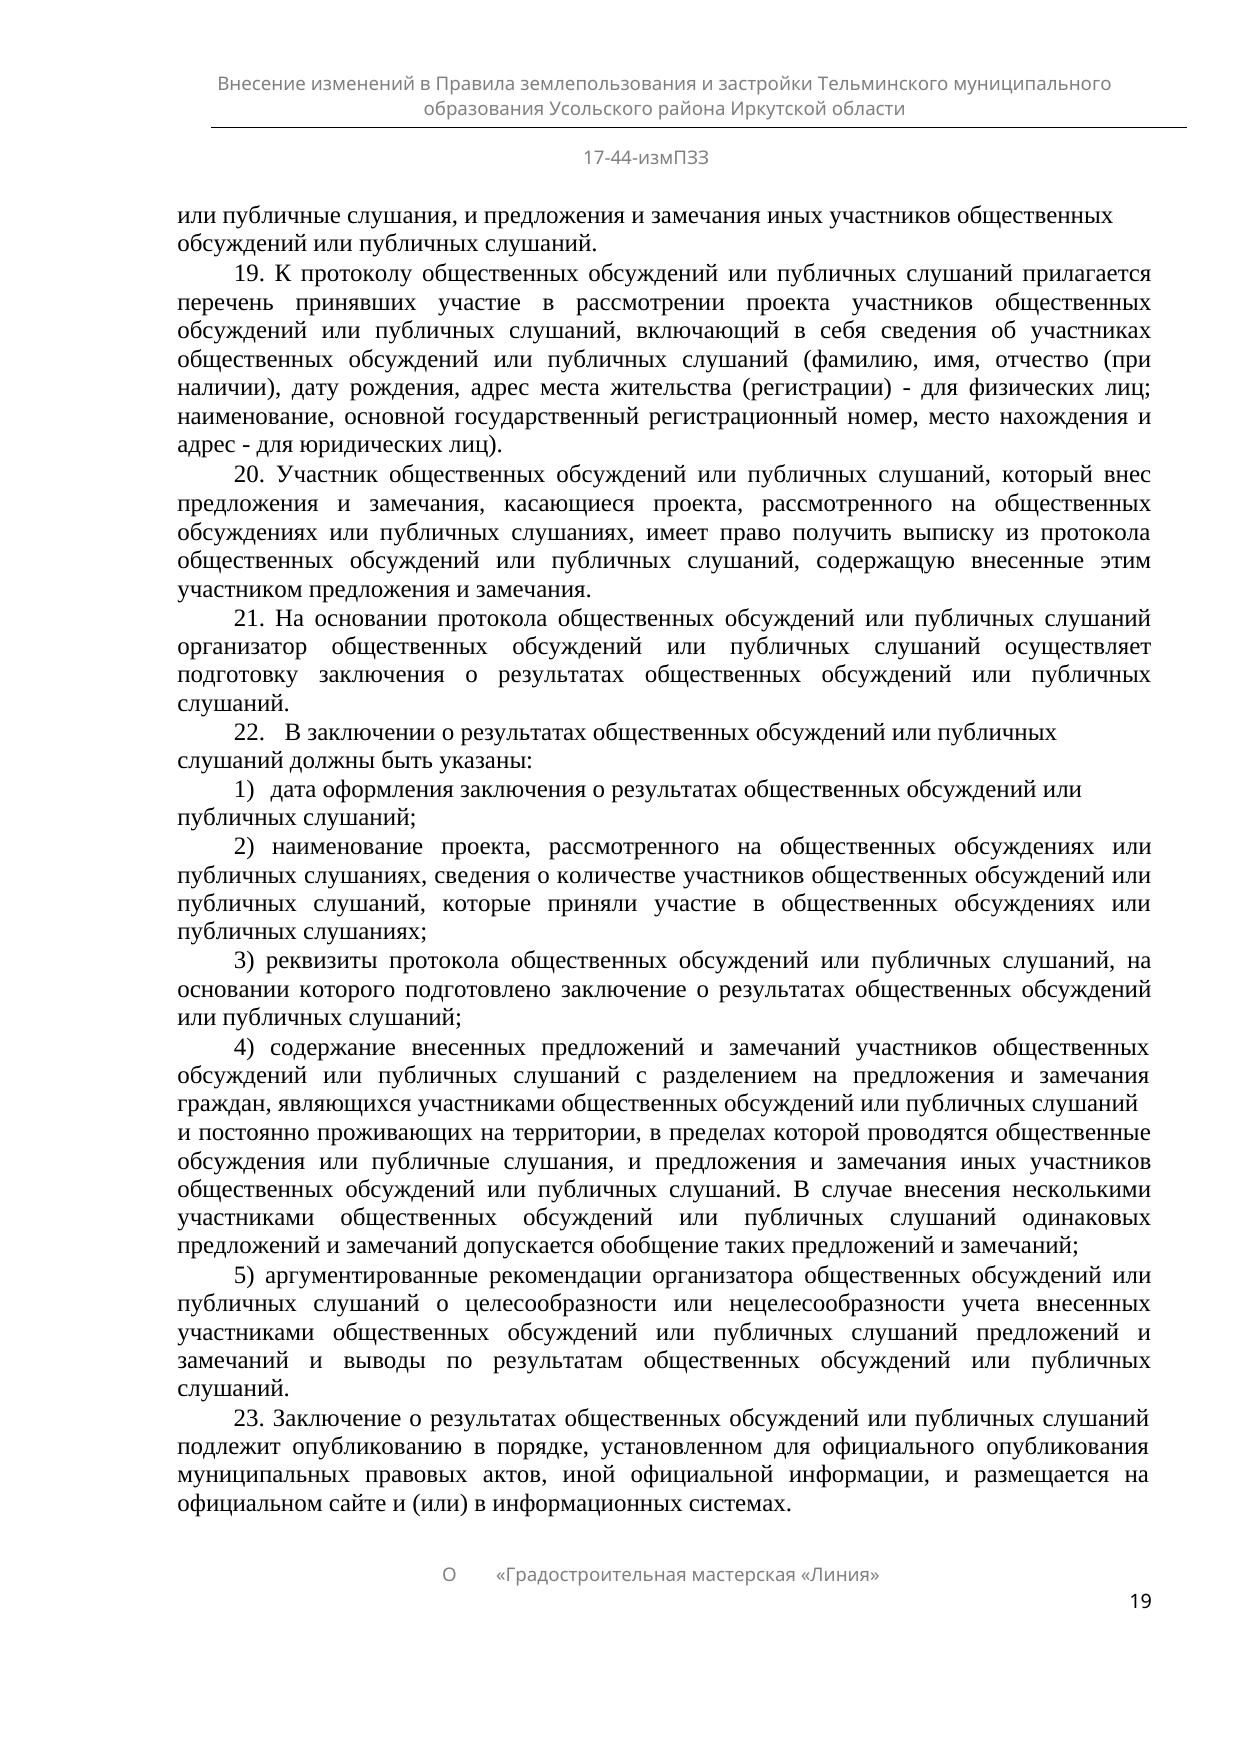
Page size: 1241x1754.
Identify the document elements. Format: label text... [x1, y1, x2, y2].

text Внесение изменений в Правила землепользования и застройки Тельминского муниципального образования Усольского района Иркутской области [177, 71, 1152, 121]
list В заключении о результатах общественных обсуждений или публичных слушаний должны быть указаны: [177, 718, 1150, 773]
list постоянно проживающих на территории, в пределах которой проводятся общественные обсуждения или публичные слушания, и предложения и замечания иных участников общественных обсуждений или публичных слушаний. В случае внесения несколькими участниками общественных обсуждений или публичных слушаний одинаковых предложений и замечаний допускается обобщение таких предложений и замечаний; [177, 1118, 1152, 1259]
text 17-44-измПЗЗ [150, 145, 1142, 170]
list К протоколу общественных обсуждений или публичных слушаний прилагается перечень принявших участие в рассмотрении проекта участников общественных обсуждений или публичных слушаний, включающий в себя сведения об участниках общественных обсуждений или публичных слушаний (фамилию, имя, отчество (при наличии), дату рождения, адрес места жительства (регистрации) - для физических лиц; наименование, основной государственный регистрационный номер, место нахождения и адрес - для юридических лиц). [177, 258, 1152, 458]
list Участник общественных обсуждений или публичных слушаний, который внес предложения и замечания, касающиеся проекта, рассмотренного на общественных обсуждениях или публичных слушаниях, имеет право получить выписку из протокола общественных обсуждений или публичных слушаний, содержащую внесенные этим участником предложения и замечания. [177, 460, 1152, 602]
list «Градостроительная мастерская «Линия» [442, 1561, 1152, 1586]
list реквизиты протокола общественных обсуждений или публичных слушаний, на основании которого подготовлено заключение о результатах общественных обсуждений или публичных слушаний; [177, 946, 1152, 1031]
text 23. Заключение о результатах общественных обсуждений или публичных слушаний подлежит опубликованию в порядке, установленном для официального опубликования муниципальных правовых актов, иной официальной информации, и размещается на официальном сайте и (или) в информационных системах. [177, 1404, 1150, 1517]
text или публичные слушания, и предложения и замечания иных участников общественных обсуждений или публичных слушаний. [177, 201, 1150, 257]
list наименование проекта, рассмотренного на общественных обсуждениях или публичных слушаниях, сведения о количестве участников общественных обсуждений или публичных слушаний, которые приняли участие в общественных обсуждениях или публичных слушаниях; [177, 832, 1152, 945]
text 19 [1129, 1587, 1152, 1614]
list дата оформления заключения о результатах общественных обсуждений или публичных слушаний; [177, 775, 1150, 831]
list аргументированные рекомендации организатора общественных обсуждений или публичных слушаний о целесообразности или нецелесообразности учета внесенных участниками общественных обсуждений или публичных слушаний предложений и замечаний и выводы по результатам общественных обсуждений или публичных слушаний. [177, 1261, 1152, 1402]
list содержание внесенных предложений и замечаний участников общественных обсуждений или публичных слушаний с разделением на предложения и замечания граждан, являющихся участниками общественных обсуждений или публичных слушаний [177, 1032, 1150, 1117]
list На основании протокола общественных обсуждений или публичных слушаний организатор общественных обсуждений или публичных слушаний осуществляет подготовку заключения о результатах общественных обсуждений или публичных слушаний. [177, 604, 1152, 716]
